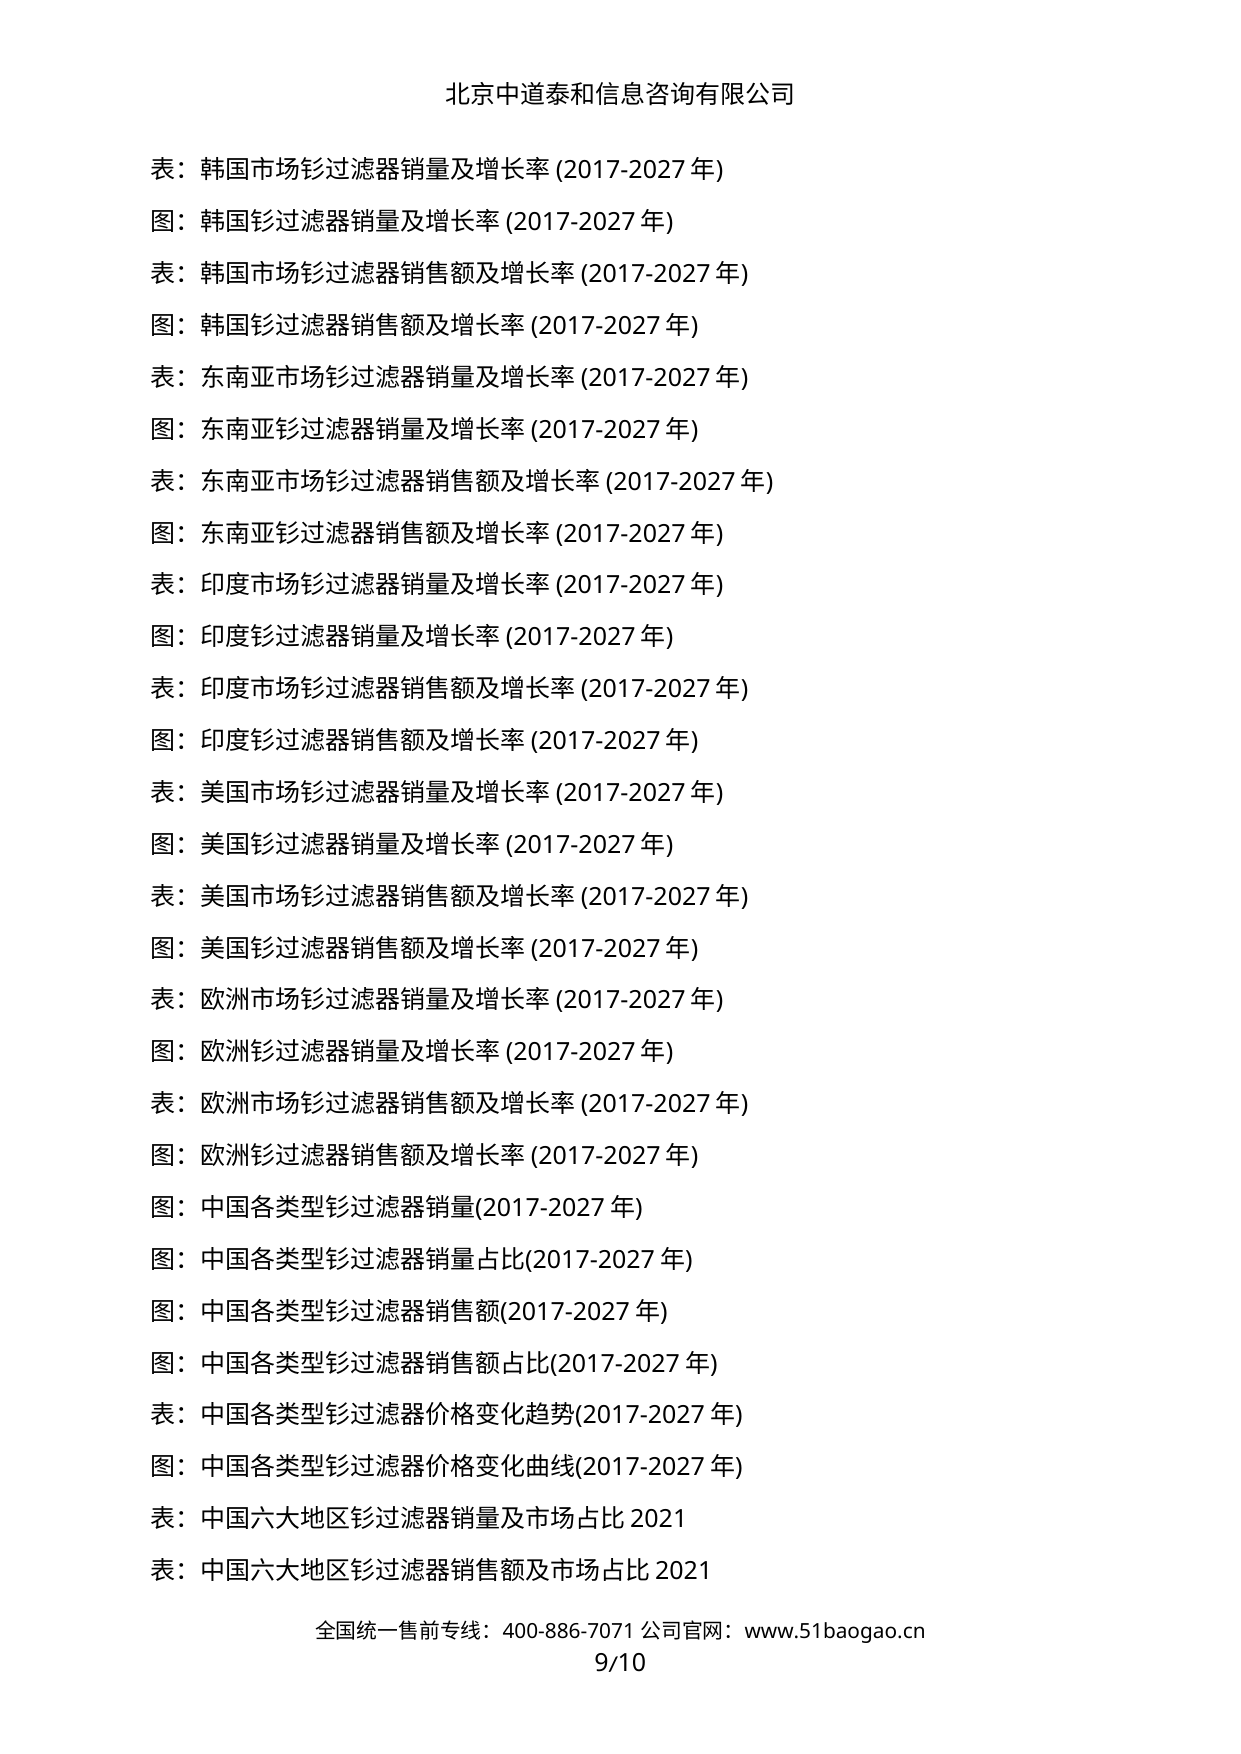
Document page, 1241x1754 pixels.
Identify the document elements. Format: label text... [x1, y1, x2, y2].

text 图：中国各类型钐过滤器销量(2017-2027年) [150, 1187, 1090, 1224]
text 表：中国六大地区钐过滤器销售额及市场占比2021 [150, 1551, 1090, 1587]
text 图：东南亚钐过滤器销售额及增长率 (2017-2027年) [150, 513, 1090, 549]
text 图：印度钐过滤器销售额及增长率 (2017-2027年) [150, 721, 1090, 757]
text 图：中国各类型钐过滤器销售额占比(2017-2027年) [150, 1343, 1090, 1379]
text 图：东南亚钐过滤器销量及增长率 (2017-2027年) [150, 409, 1090, 446]
text 图：中国各类型钐过滤器销量占比(2017-2027年) [150, 1239, 1090, 1276]
text 表：东南亚市场钐过滤器销售额及增长率 (2017-2027年) [150, 461, 1090, 497]
text 表：欧洲市场钐过滤器销售额及增长率 (2017-2027年) [150, 1084, 1090, 1120]
text 表：中国各类型钐过滤器价格变化趋势(2017-2027年) [150, 1395, 1090, 1431]
text 图：中国各类型钐过滤器销售额(2017-2027年) [150, 1291, 1090, 1327]
text 图：印度钐过滤器销量及增长率 (2017-2027年) [150, 617, 1090, 653]
text 表：欧洲市场钐过滤器销量及增长率 (2017-2027年) [150, 980, 1090, 1016]
text 表：美国市场钐过滤器销量及增长率 (2017-2027年) [150, 772, 1090, 809]
text 表：韩国市场钐过滤器销售额及增长率 (2017-2027年) [150, 254, 1090, 290]
text 表：中国六大地区钐过滤器销量及市场占比2021 [150, 1499, 1090, 1535]
text 表：东南亚市场钐过滤器销量及增长率 (2017-2027年) [150, 357, 1090, 394]
text 图：韩国钐过滤器销售额及增长率 (2017-2027年) [150, 306, 1090, 342]
text 图：美国钐过滤器销售额及增长率 (2017-2027年) [150, 928, 1090, 964]
text 表：美国市场钐过滤器销售额及增长率 (2017-2027年) [150, 876, 1090, 912]
text 图：欧洲钐过滤器销量及增长率 (2017-2027年) [150, 1032, 1090, 1068]
text 表：印度市场钐过滤器销售额及增长率 (2017-2027年) [150, 669, 1090, 705]
text 表：韩国市场钐过滤器销量及增长率 (2017-2027年) [150, 150, 1090, 186]
text 图：中国各类型钐过滤器价格变化曲线(2017-2027年) [150, 1447, 1090, 1483]
text 图：美国钐过滤器销量及增长率 (2017-2027年) [150, 824, 1090, 861]
text 表：印度市场钐过滤器销量及增长率 (2017-2027年) [150, 565, 1090, 601]
text 图：欧洲钐过滤器销售额及增长率 (2017-2027年) [150, 1136, 1090, 1172]
text 图：韩国钐过滤器销量及增长率 (2017-2027年) [150, 202, 1090, 238]
